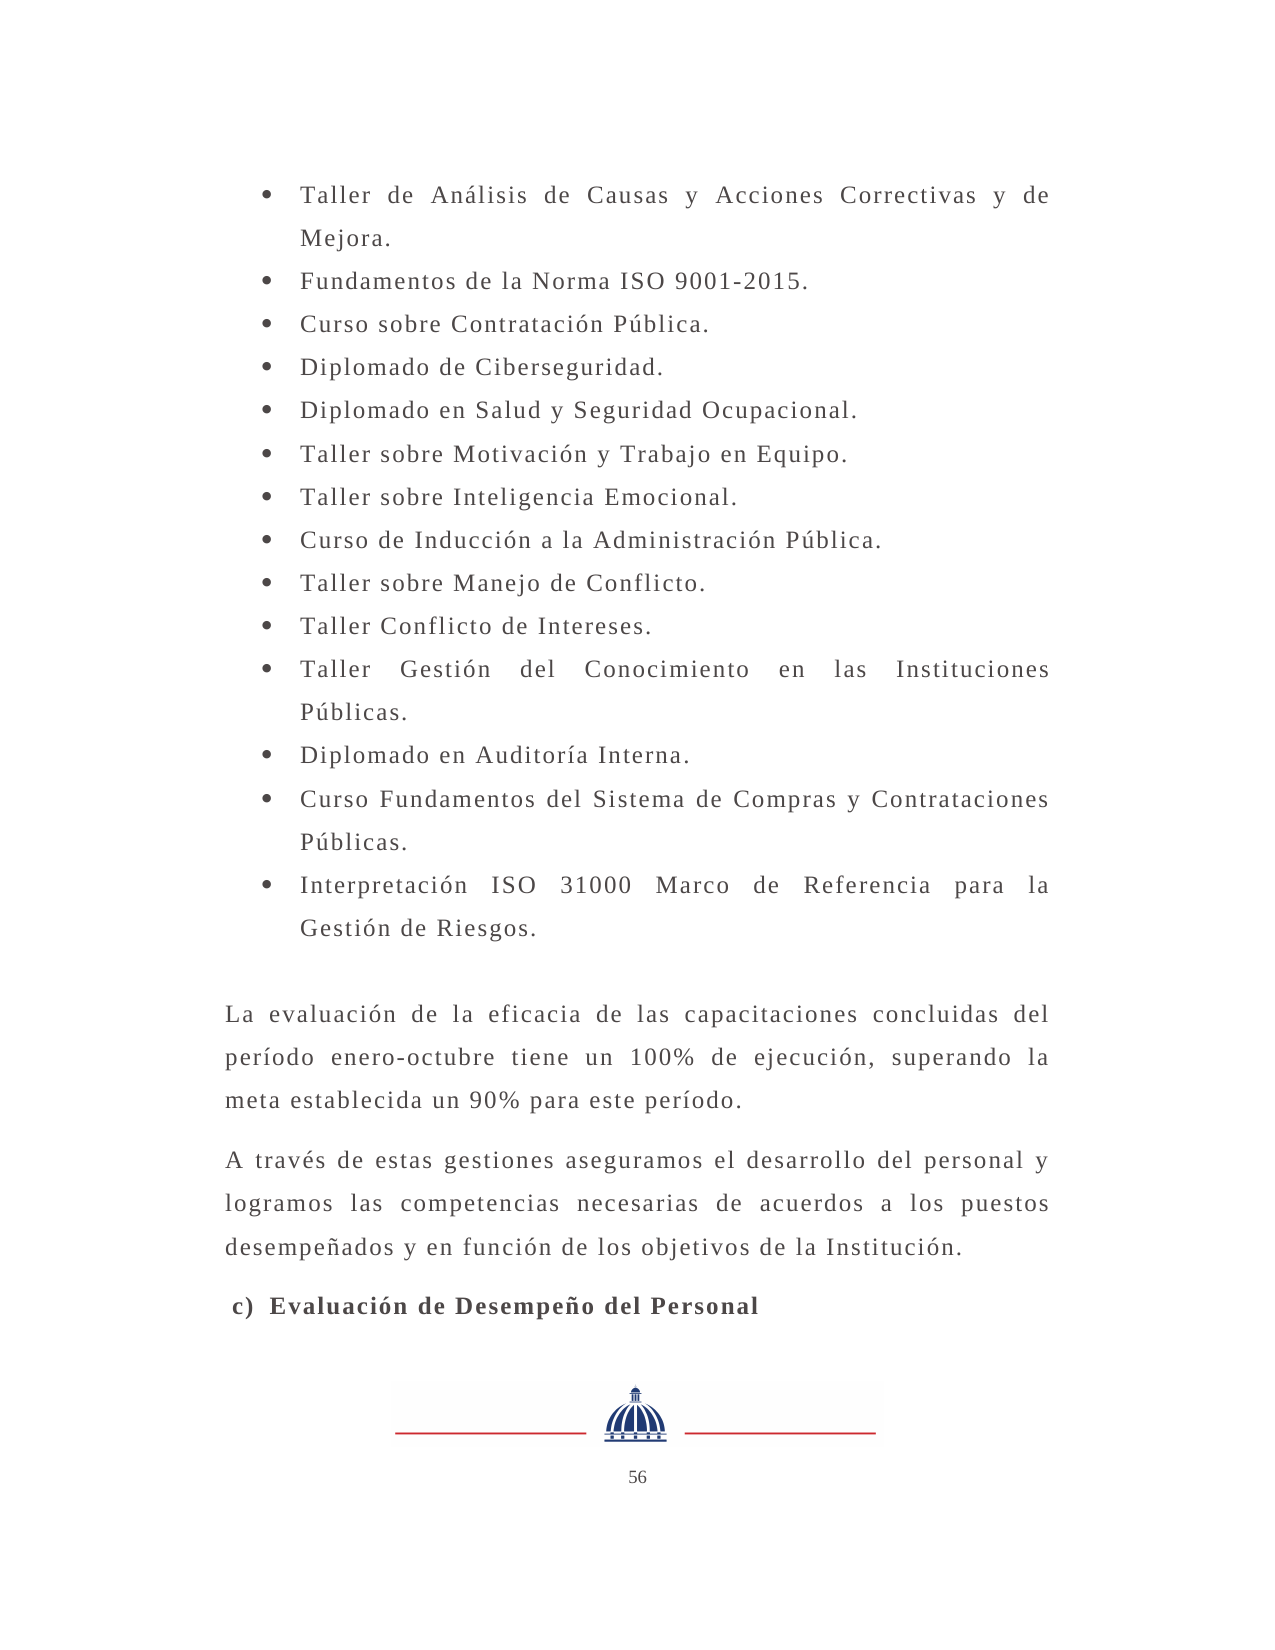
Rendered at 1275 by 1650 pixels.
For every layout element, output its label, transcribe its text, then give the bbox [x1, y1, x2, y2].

list Diplomado en Auditoría Interna. [262, 741, 1050, 769]
list Curso Fundamentos del Sistema de Compras y Contrataciones Públicas. [262, 784, 1050, 856]
text La evaluación de la eficacia de las capacitaciones concluidas del período enero-octubre tiene un 100% de ejecución, superando la meta establecida un 90% para este período. [225, 999, 1050, 1114]
list Taller sobre Manejo de Conflicto. [262, 568, 1050, 597]
list Evaluación de Desempeño del Personal [232, 1291, 1050, 1320]
list Taller de Análisis de Causas y Acciones Correctivas y de Mejora. [262, 180, 1050, 252]
list Taller sobre Motivación y Trabajo en Equipo. [262, 439, 1050, 467]
picture [391, 1381, 884, 1447]
text A través de estas gestiones aseguramos el desarrollo del personal y logramos las competencias necesarias de acuerdos a los puestos desempeñados y en función de los objetivos de la Institución. [225, 1145, 1050, 1260]
list Fundamentos de la Norma ISO 9001-2015. [262, 266, 1050, 295]
list Taller sobre Inteligencia Emocional. [262, 482, 1050, 511]
list Interpretación ISO 31000 Marco de Referencia para la Gestión de Riesgos. [262, 870, 1050, 942]
list Diplomado de Ciberseguridad. [262, 352, 1050, 381]
list Taller Conflicto de Intereses. [262, 611, 1050, 640]
list Taller Gestión del Conocimiento en las Instituciones Públicas. [262, 654, 1050, 726]
list Diplomado en Salud y Seguridad Ocupacional. [262, 396, 1050, 424]
list Curso de Inducción a la Administración Pública. [262, 525, 1050, 554]
list Curso sobre Contratación Pública. [262, 309, 1050, 338]
